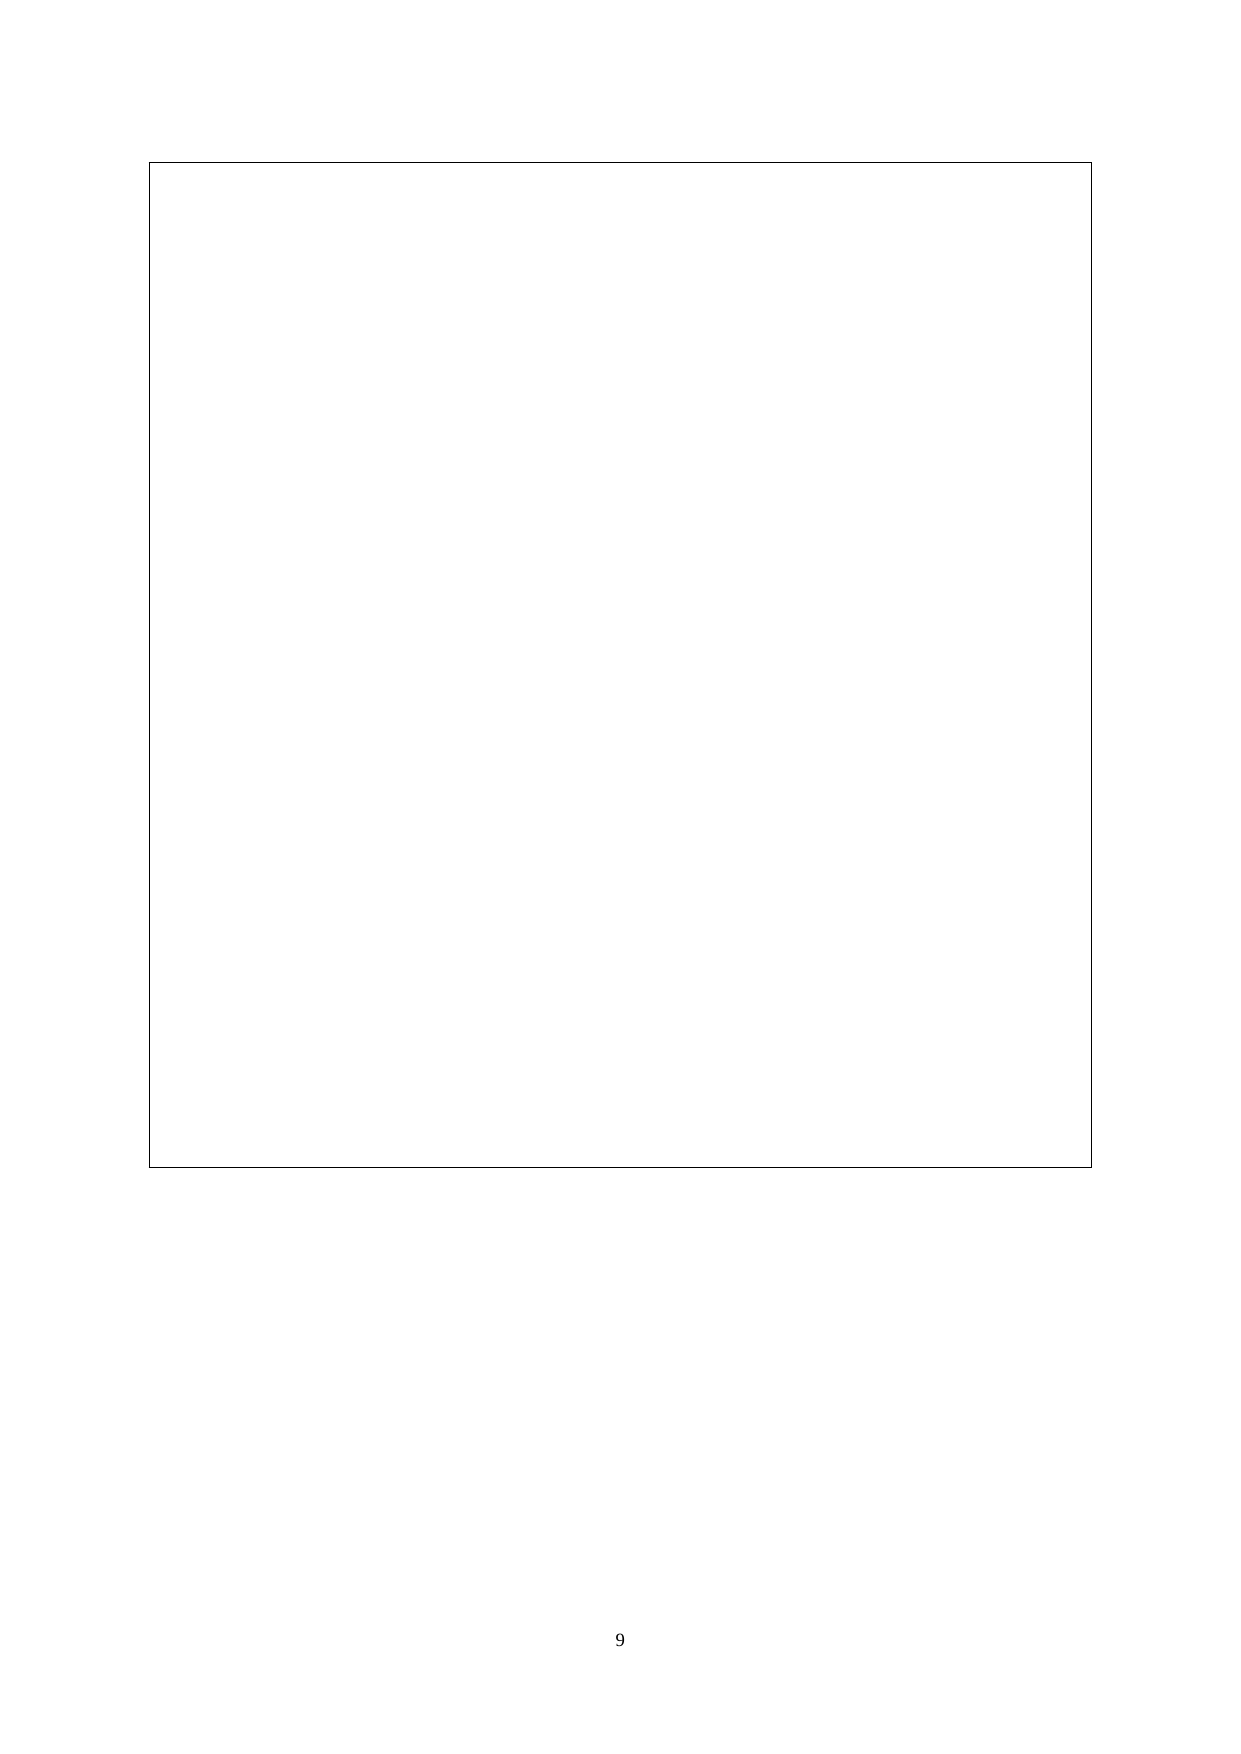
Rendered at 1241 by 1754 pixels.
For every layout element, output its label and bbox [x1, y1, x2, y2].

table_header [150, 163, 1091, 1167]
